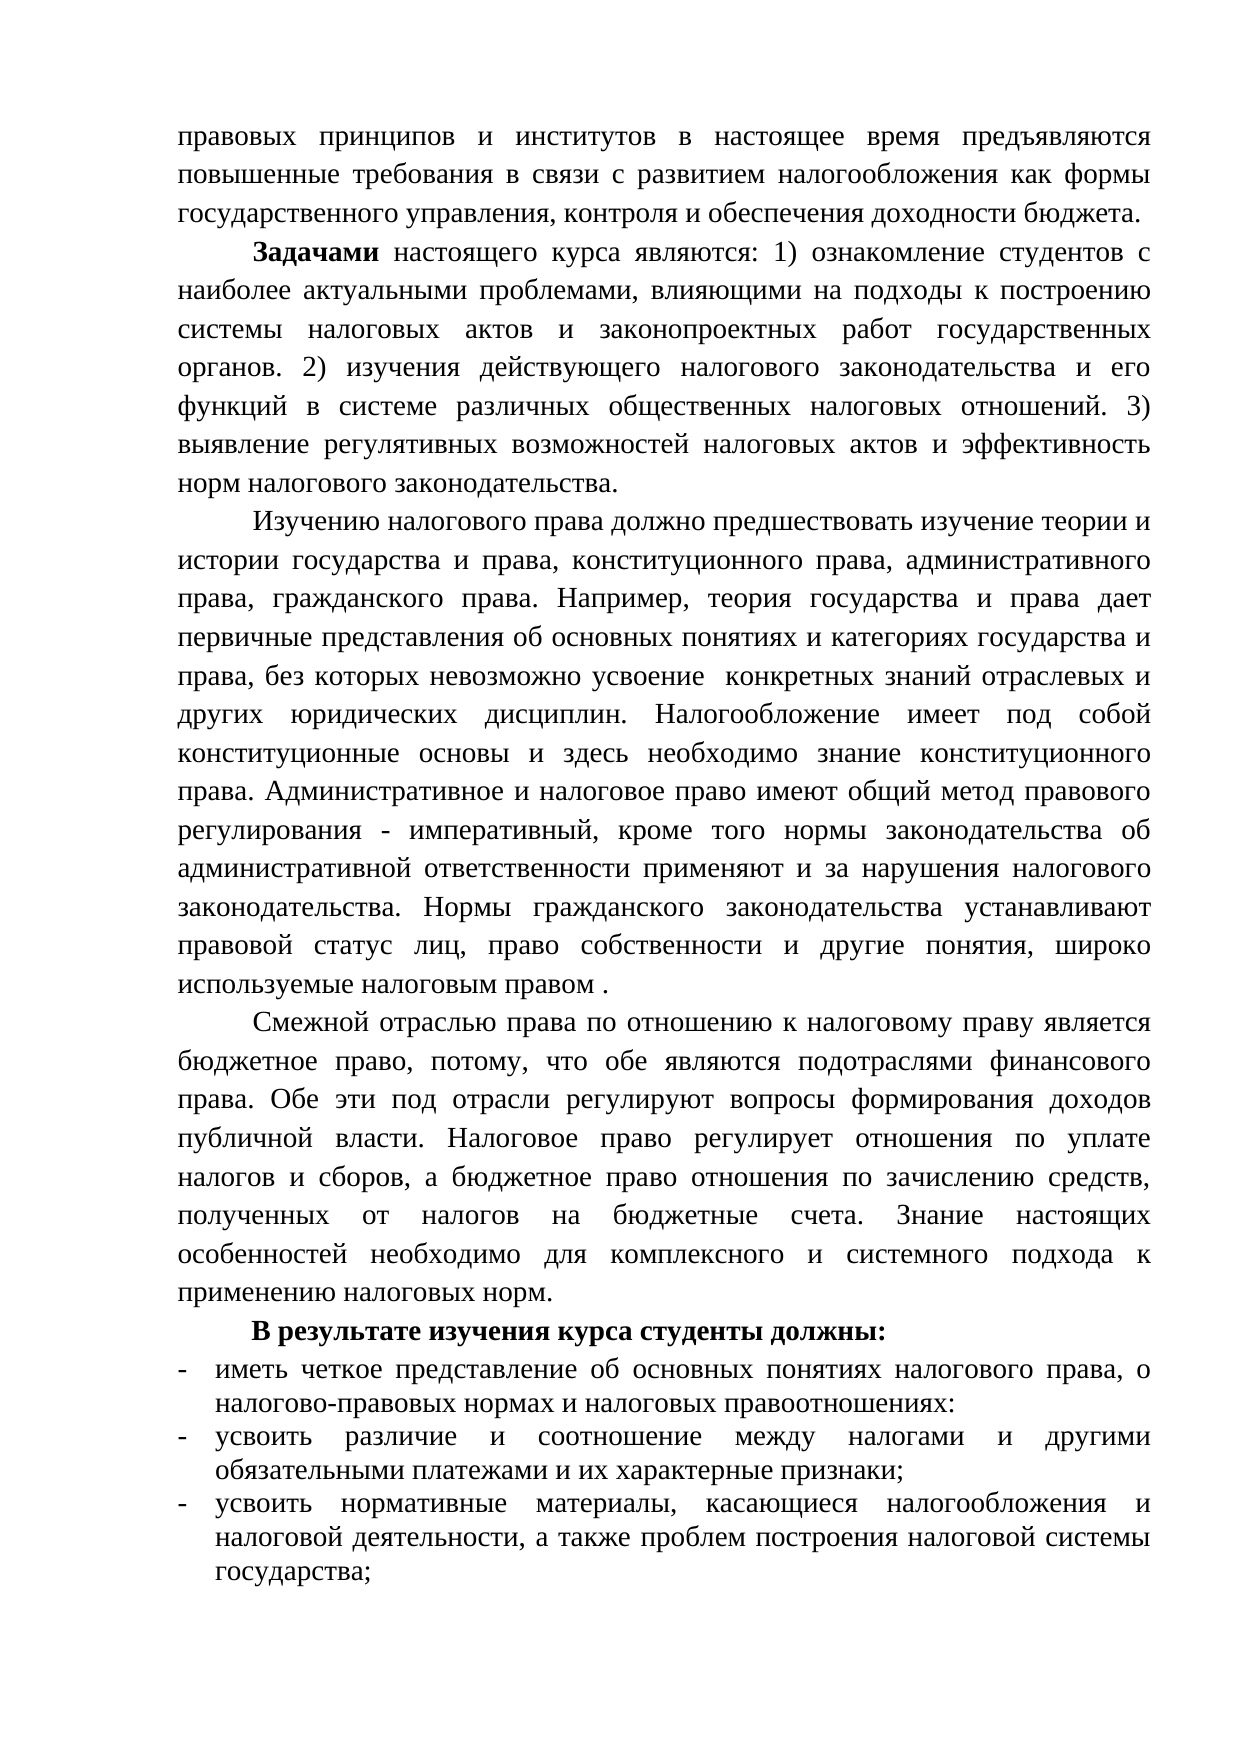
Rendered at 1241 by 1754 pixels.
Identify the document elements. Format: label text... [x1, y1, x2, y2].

text Изучению налогового права должно предшествовать изучение теории и истории государства и права, конституционного права, административного права, гражданского права. Например, теория государства и права дает первичные представления об основных понятиях и категориях государства и права, без которых невозможно усвоение конкретных знаний отраслевых и других юридических дисциплин. Налогообложение имеет под собой конституционные основы и здесь необходимо знание конституционного права. Административное и налоговое право имеют общий метод правового регулирования - императивный, кроме того нормы законодательства об административной ответственности применяют и за нарушения налогового законодательства. Нормы гражданского законодательства устанавливают правовой статус лиц, право собственности и другие понятия, широко используемые налоговым правом . [177, 503, 1152, 999]
text Задачами настоящего курса являются: 1) ознакомление студентов с наиболее актуальными проблемами, влияющими на подходы к построению системы налоговых актов и законопроектных работ государственных органов. 2) изучения действующего налогового законодательства и его функций в системе различных общественных налоговых отношений. 3) выявление регулятивных возможностей налоговых актов и эффективность норм налогового законодательства. [177, 234, 1152, 498]
text В результате изучения курса студенты должны: [177, 1313, 1152, 1346]
list усвоить различие и соотношение между налогами и другими обязательными платежами и их характерные признаки; [177, 1418, 1152, 1486]
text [177, 118, 1152, 229]
list усвоить нормативные материалы, касающиеся налогообложения и налоговой деятельности, а также проблем построения налоговой системы государства; [177, 1486, 1152, 1586]
list иметь четкое представление об основных понятиях налогового права, о налогово-правовых нормах и налоговых правоотношениях: [177, 1351, 1152, 1418]
text Смежной отраслью права по отношению к налоговому праву является бюджетное право, потому, что обе являются подотраслями финансового права. Обе эти под отрасли регулируют вопросы формирования доходов публичной власти. Налоговое право регулирует отношения по уплате налогов и сборов, а бюджетное право отношения по зачислению средств, полученных от налогов на бюджетные счета. Знание настоящих особенностей необходимо для комплексного и системного подхода к применению налоговых норм. [177, 1004, 1152, 1308]
